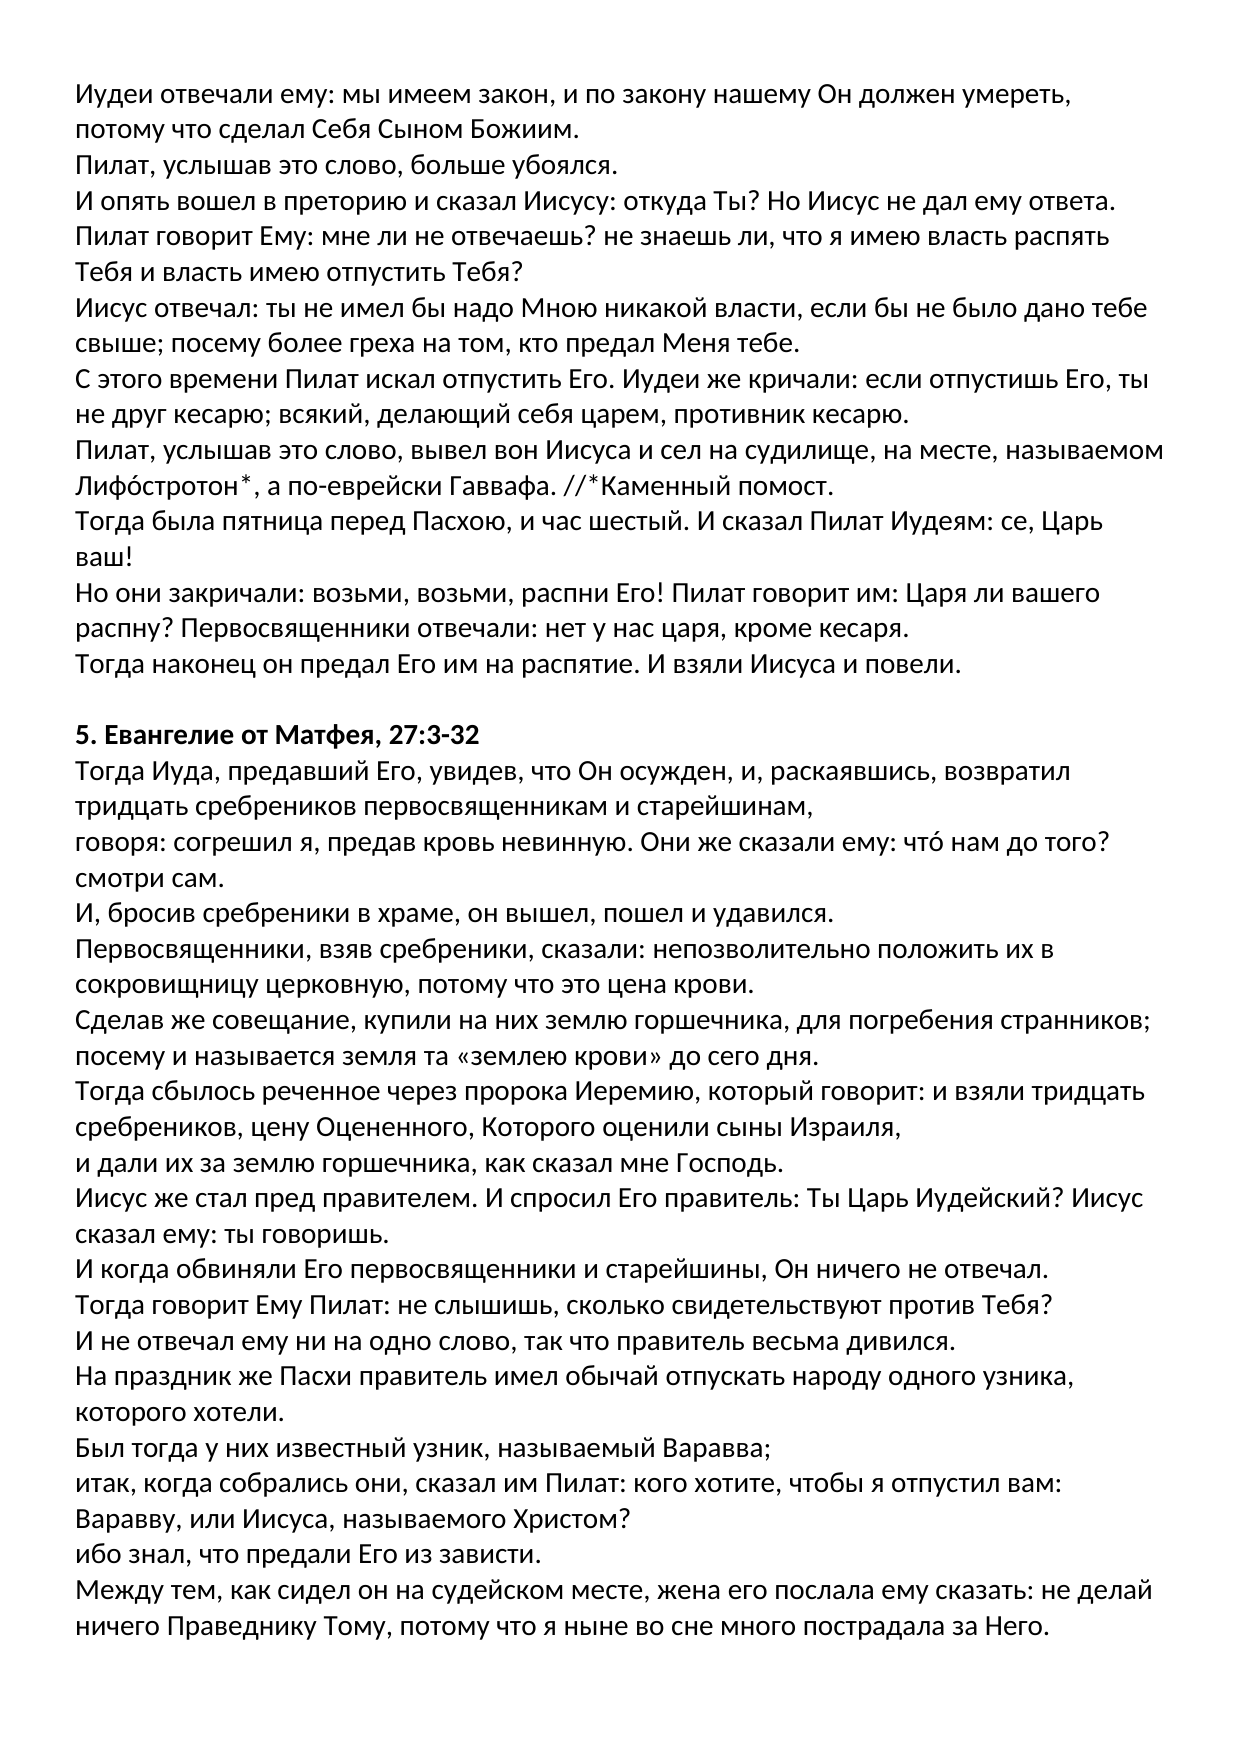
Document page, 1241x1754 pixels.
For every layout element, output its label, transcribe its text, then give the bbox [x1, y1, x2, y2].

text Был тогда у них известный узник, называемый Варавва; [75, 1429, 1165, 1464]
text И когда обвиняли Его первосвященники и старейшины, Он ничего не отвечал. [75, 1251, 1165, 1286]
text Между тем, как сидел он на судейском месте, жена его послала ему сказать: не делай ничего Праведнику Тому, потому что я ныне во сне много пострадала за Него. [75, 1571, 1165, 1642]
text И, бросив сребреники в храме, он вышел, пошел и удавился. [75, 894, 1165, 930]
text Пилат, услышав это слово, больше убоялся. [75, 146, 1165, 182]
text Иисус же стал пред правителем. И спросил Его правитель: Ты Царь Иудейский? Иисус сказал ему: ты говоришь. [75, 1179, 1165, 1251]
text Но они закричали: возьми, возьми, распни Его! Пилат говорит им: Царя ли вашего распну? Первосвященники отвечали: нет у нас царя, кроме кесаря. [75, 574, 1165, 645]
text Тогда сбылось реченное через пророка Иеремию, который говорит: и взяли тридцать сребреников, цену Оцененного, Которого оценили сыны Израиля, [75, 1072, 1165, 1144]
text 5. Евангелие от Матфея, 27:3-32 [75, 716, 1165, 752]
text Иудеи отвечали ему: мы имеем закон, и по закону нашему Он должен умереть, потому что сделал Себя Сыном Божиим. [75, 75, 1165, 146]
text И опять вошел в преторию и сказал Иисусу: откуда Ты? Но Иисус не дал ему ответа. [75, 182, 1165, 217]
text И не отвечал ему ни на одно слово, так что правитель весьма дивился. [75, 1322, 1165, 1357]
text посему и называется земля та «землею крови» до сего дня. [75, 1037, 1165, 1072]
text Тогда была пятница перед Пасхою, и час шестый. И сказал Пилат Иудеям: се, Царь ваш! [75, 502, 1165, 574]
text итак, когда собрались они, сказал им Пилат: кого хотите, чтобы я отпустил вам: Варавву, или Иисуса, называемого Христом? [75, 1464, 1165, 1536]
text Тогда говорит Ему Пилат: не слышишь, сколько свидетельствуют против Тебя? [75, 1286, 1165, 1322]
text Тогда Иуда, предавший Его, увидев, что Он осужден, и, раскаявшись, возвратил тридцать сребреников первосвященникам и старейшинам, [75, 752, 1165, 823]
text Тогда наконец он предал Его им на распятие. И взяли Иисуса и повели. [75, 645, 1165, 681]
text С этого времени Пилат искал отпустить Его. Иудеи же кричали: если отпустишь Его, ты не друг кесарю; всякий, делающий себя царем, противник кесарю. [75, 360, 1165, 431]
text На праздник же Пасхи правитель имел обычай отпускать народу одного узника, которого хотели. [75, 1357, 1165, 1429]
text Пилат, услышав это слово, вывел вон Иисуса и сел на судилище, на месте, называемом Лифóстротон*, а по-еврейски Гаввафа. //*Каменный помост. [75, 431, 1165, 502]
text ибо знал, что предали Его из зависти. [75, 1536, 1165, 1571]
text Первосвященники, взяв сребреники, сказали: непозволительно положить их в сокровищницу церковную, потому что это цена крови. [75, 930, 1165, 1001]
text Пилат говорит Ему: мне ли не отвечаешь? не знаешь ли, что я имею власть распять Тебя и власть имею отпустить Тебя? [75, 217, 1165, 289]
text Иисус отвечал: ты не имел бы надо Мною никакой власти, если бы не было дано тебе свыше; посему более греха на том, кто предал Меня тебе. [75, 289, 1165, 360]
text и дали их за землю горшечника, как сказал мне Господь. [75, 1144, 1165, 1179]
text Сделав же совещание, купили на них землю горшечника, для погребения странников; [75, 1001, 1165, 1037]
text говоря: согрешил я, предав кровь невинную. Они же сказали ему: чтó нам до того? смотри сам. [75, 823, 1165, 894]
